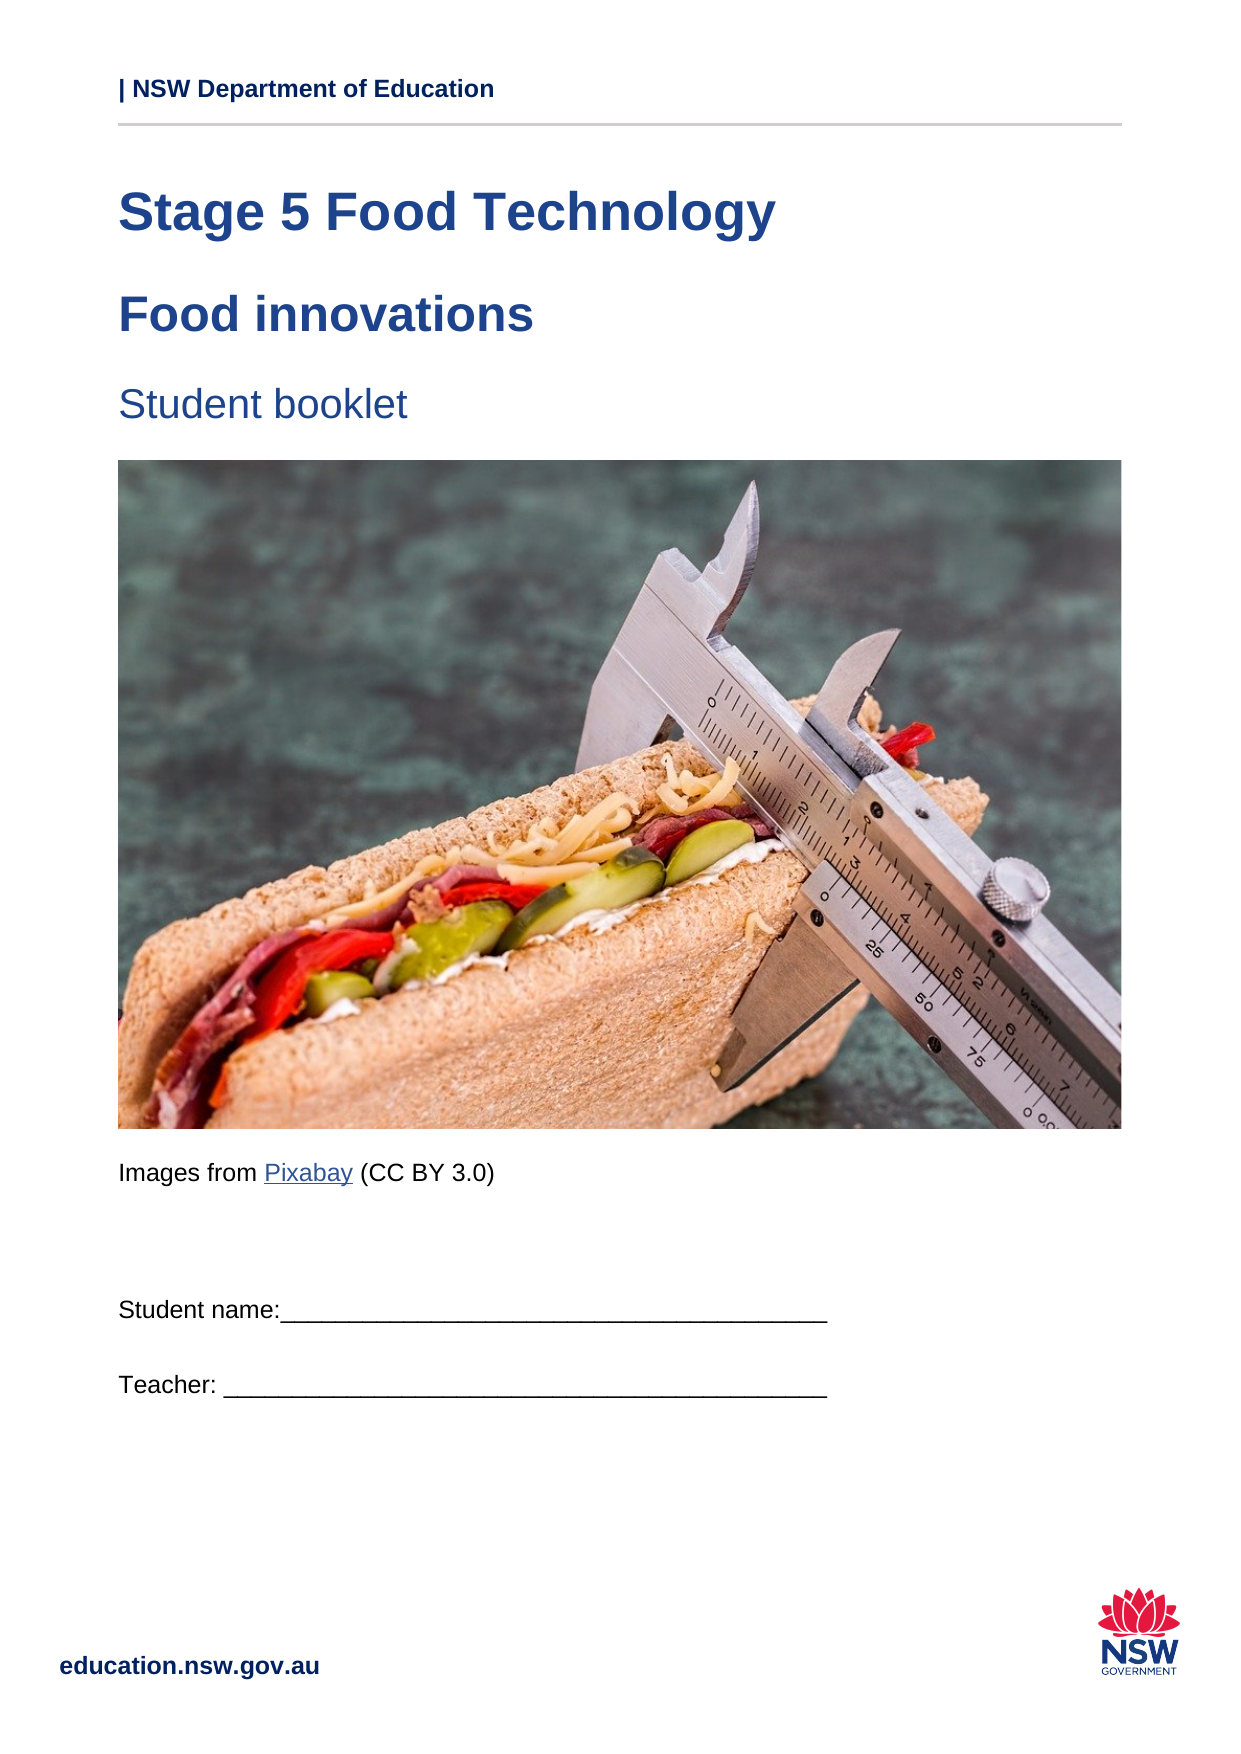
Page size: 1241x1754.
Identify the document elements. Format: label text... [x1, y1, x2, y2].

subtitle Stage 5 Food Technology [118, 180, 1122, 242]
text Teacher: [118, 1324, 1122, 1399]
picture [118, 460, 1122, 1129]
text Images from Pixabay (CC BY 3.0) [118, 1158, 1122, 1187]
picture [1097, 1586, 1181, 1675]
subtitle Student booklet [118, 380, 1122, 428]
text Student name: [118, 1249, 1122, 1324]
subtitle Food innovations [118, 285, 1122, 342]
